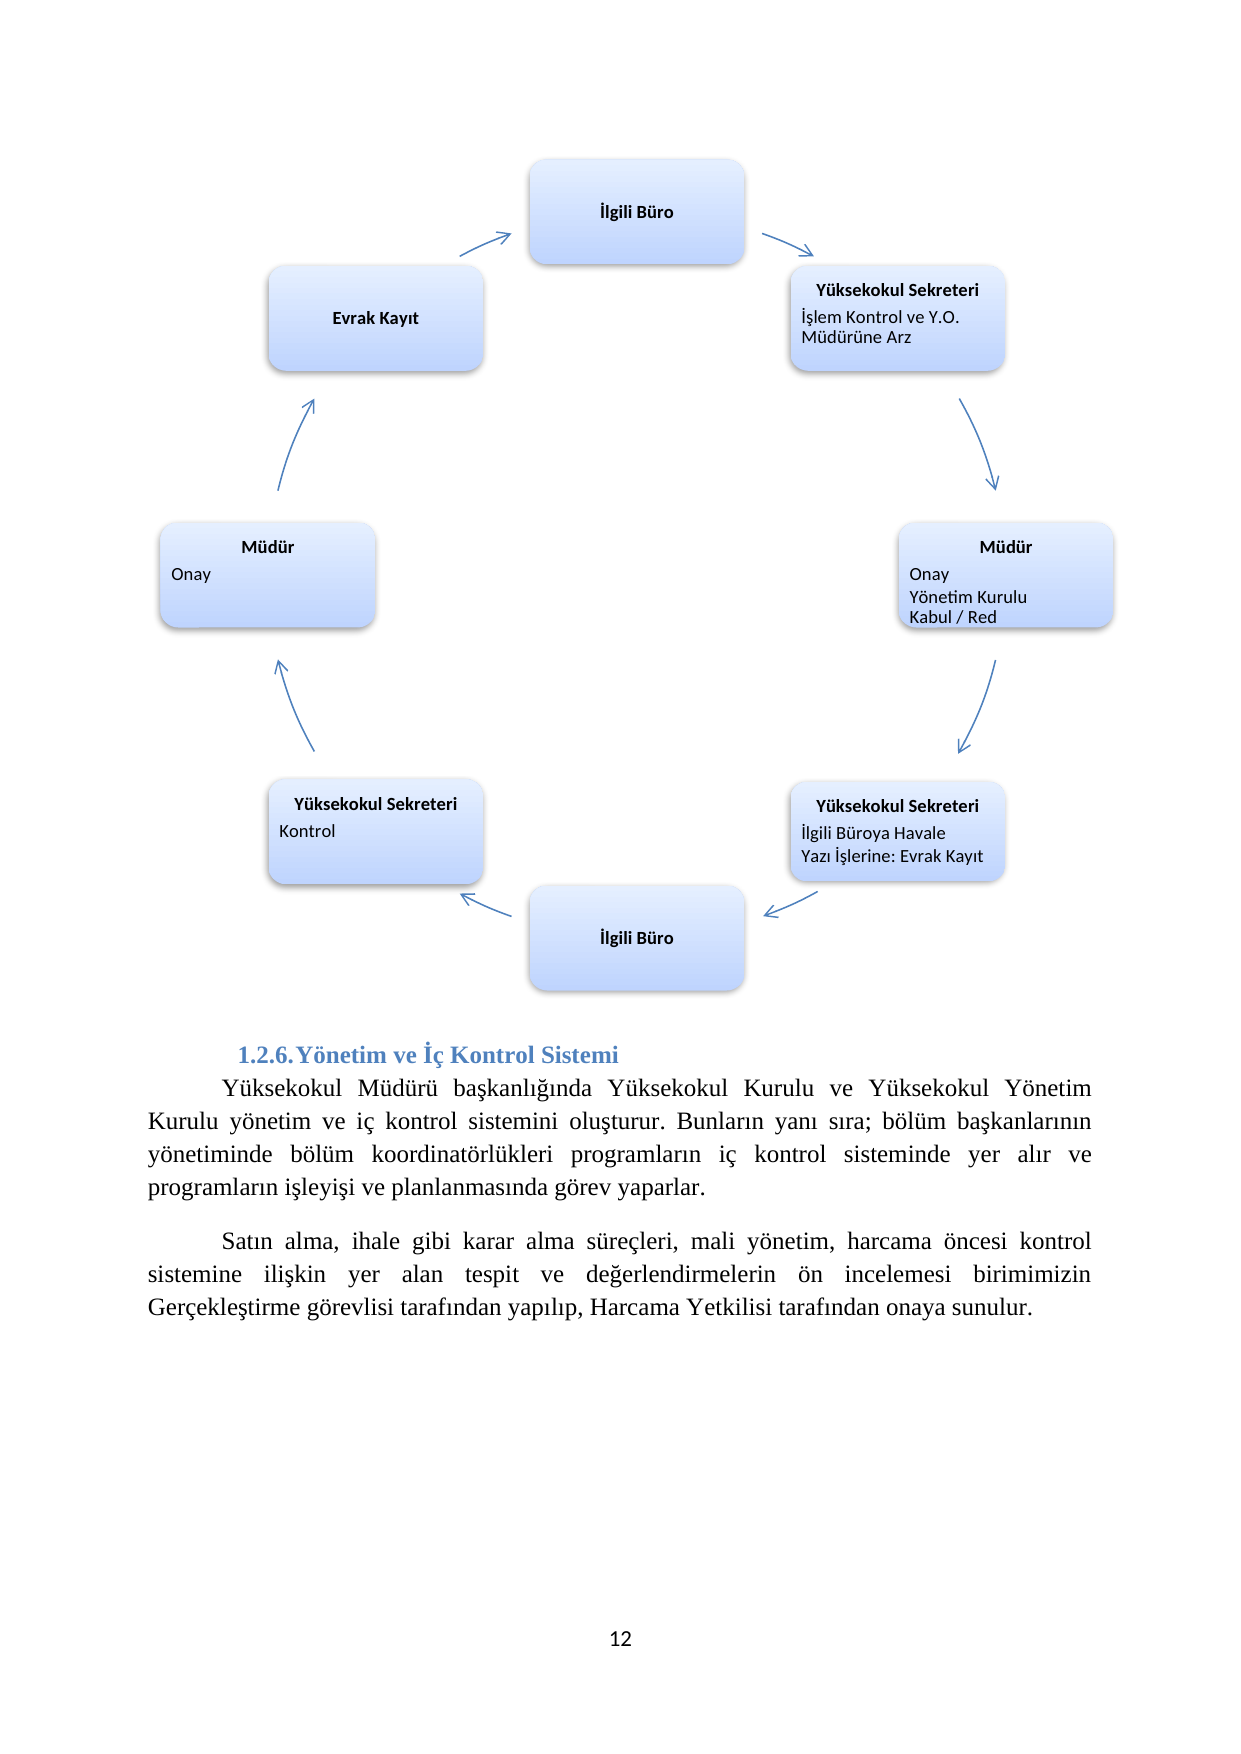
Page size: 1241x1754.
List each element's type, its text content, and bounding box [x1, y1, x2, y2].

text Satın alma, ihale gibi karar alma süreçleri, mali yönetim, harcama öncesi kontrol sistemine ilişkin yer alan tespit ve değerlendirmelerin ön incelemesi birimimizin Gerçekleştirme görevlisi tarafından yapılıp, Harcama Yetkilisi tarafından onaya sunulur. [148, 1226, 1093, 1321]
text Yüksekokul Müdürü başkanlığında Yüksekokul Kurulu ve Yüksekokul Yönetim Kurulu yönetim ve iç kontrol sistemini oluşturur. Bunların yanı sıra; bölüm başkanlarının yönetiminde bölüm koordinatörlükleri programların iç kontrol sisteminde yer alır ve programların işleyişi ve planlanmasında görev yaparlar. [148, 1073, 1093, 1201]
subtitle Yönetim ve İç Kontrol Sistemi [237, 1040, 1093, 1069]
